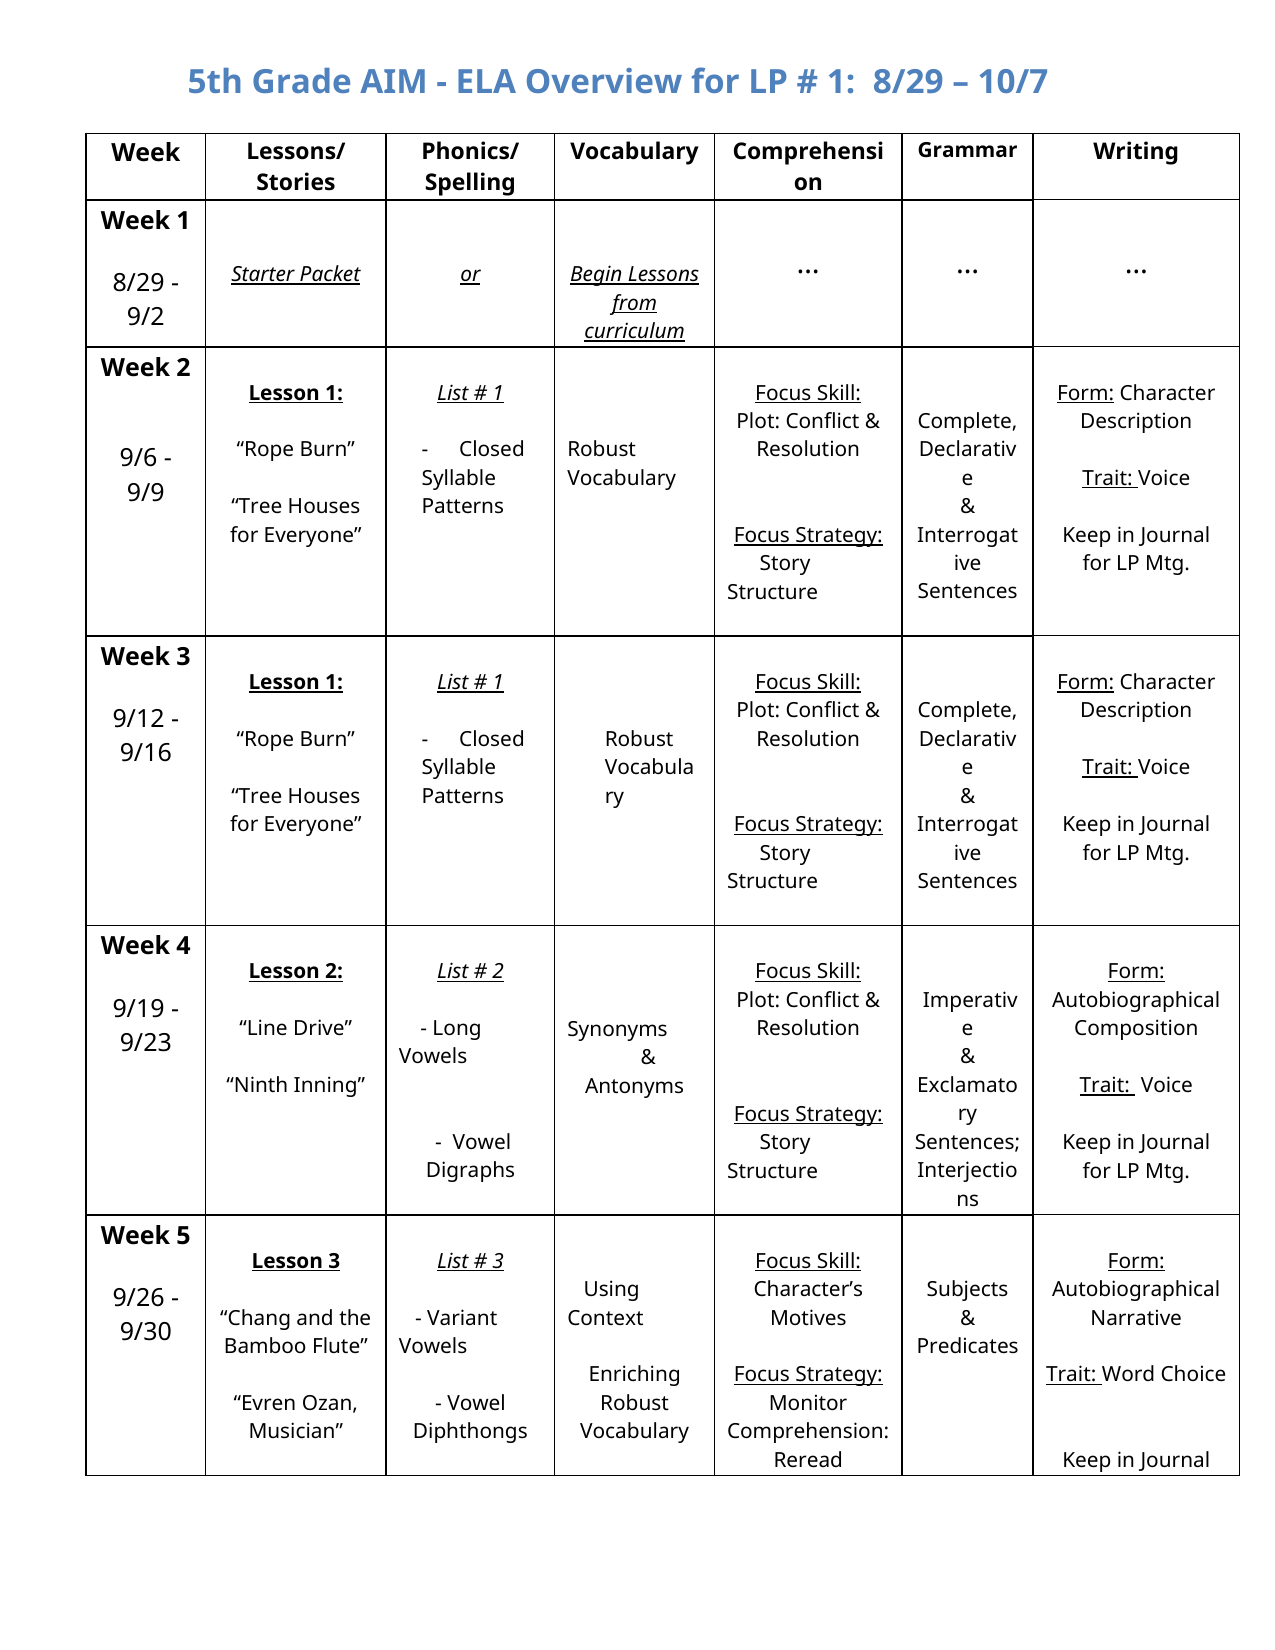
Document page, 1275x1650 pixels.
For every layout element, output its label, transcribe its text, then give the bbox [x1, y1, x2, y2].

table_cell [555, 1216, 714, 1475]
table_cell Begin Lessons from curriculum [555, 201, 714, 346]
table_cell … [715, 201, 901, 346]
table_header Week [87, 134, 205, 199]
table_cell Focus Skill: Plot: Conflict & Resolution Focus Strategy: Story Structure [715, 926, 901, 1214]
table_cell Synonyms & Antonyms [555, 926, 714, 1214]
table_cell Form: Character Description Trait: Voice Keep in Journal for LP Mtg. [1034, 347, 1239, 635]
table_cell … [1034, 200, 1239, 346]
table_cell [1034, 1215, 1239, 1475]
table_cell Lesson 2: “Line Drive” “Ninth Inning” [206, 926, 385, 1214]
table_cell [206, 1216, 385, 1475]
table_cell … [903, 201, 1032, 346]
table_cell Form: Character Description Trait: Voice Keep in Journal for LP Mtg. [1034, 636, 1239, 925]
table_cell Complete, Declarative & Interrogative Sentences [903, 348, 1032, 635]
subtitle 5th Grade AIM - ELA Overview for LP # 1: 8/29 – 10/7 [187, 58, 1200, 104]
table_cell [387, 1216, 554, 1475]
table_header Writing [1034, 134, 1239, 199]
table_header Grammar [903, 134, 1032, 199]
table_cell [715, 1216, 901, 1475]
table_cell Robust Vocabulary [555, 348, 714, 635]
table_cell Week 4 9/19 - 9/23 [87, 926, 205, 1214]
table_cell Complete, Declarative & Interrogative Sentences [903, 637, 1032, 925]
table_header Vocabulary [555, 134, 714, 199]
table_cell Week 5 9/26 - 9/30 [87, 1216, 205, 1475]
table_cell Focus Skill: Plot: Conflict & Resolution Focus Strategy: Story Structure [715, 637, 901, 925]
table_cell Focus Skill: Plot: Conflict & Resolution Focus Strategy: Story Structure [715, 348, 901, 635]
table_cell or [387, 201, 554, 346]
table_header Phonics/ Spelling [387, 134, 554, 199]
table_cell Week 3 9/12 - 9/16 [87, 637, 205, 925]
table_cell Lesson 1: “Rope Burn” “Tree Houses for Everyone” [206, 348, 385, 635]
table_header Lessons/Stories [206, 134, 385, 199]
table_header Comprehension [715, 134, 901, 199]
table_cell List # 1 Closed Syllable Patterns [387, 348, 554, 635]
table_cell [903, 1216, 1032, 1475]
table_cell Week 2 9/6 - 9/9 [87, 348, 205, 635]
table_cell Lesson 1: “Rope Burn” “Tree Houses for Everyone” [206, 637, 385, 925]
table_cell Week 1 8/29 - 9/2 [87, 201, 205, 346]
table_cell List # 1 Closed Syllable Patterns [387, 637, 554, 925]
table_cell Robust Vocabulary [555, 637, 714, 925]
table_cell Form: Autobiographical Composition Trait: Voice Keep in Journal for LP Mtg. [1034, 926, 1239, 1214]
table_cell List # 2 - Long Vowels - Vowel Digraphs [387, 926, 554, 1214]
table_cell Starter Packet [206, 201, 385, 346]
table_cell Imperative & Exclamatory Sentences; Interjections [903, 926, 1032, 1214]
